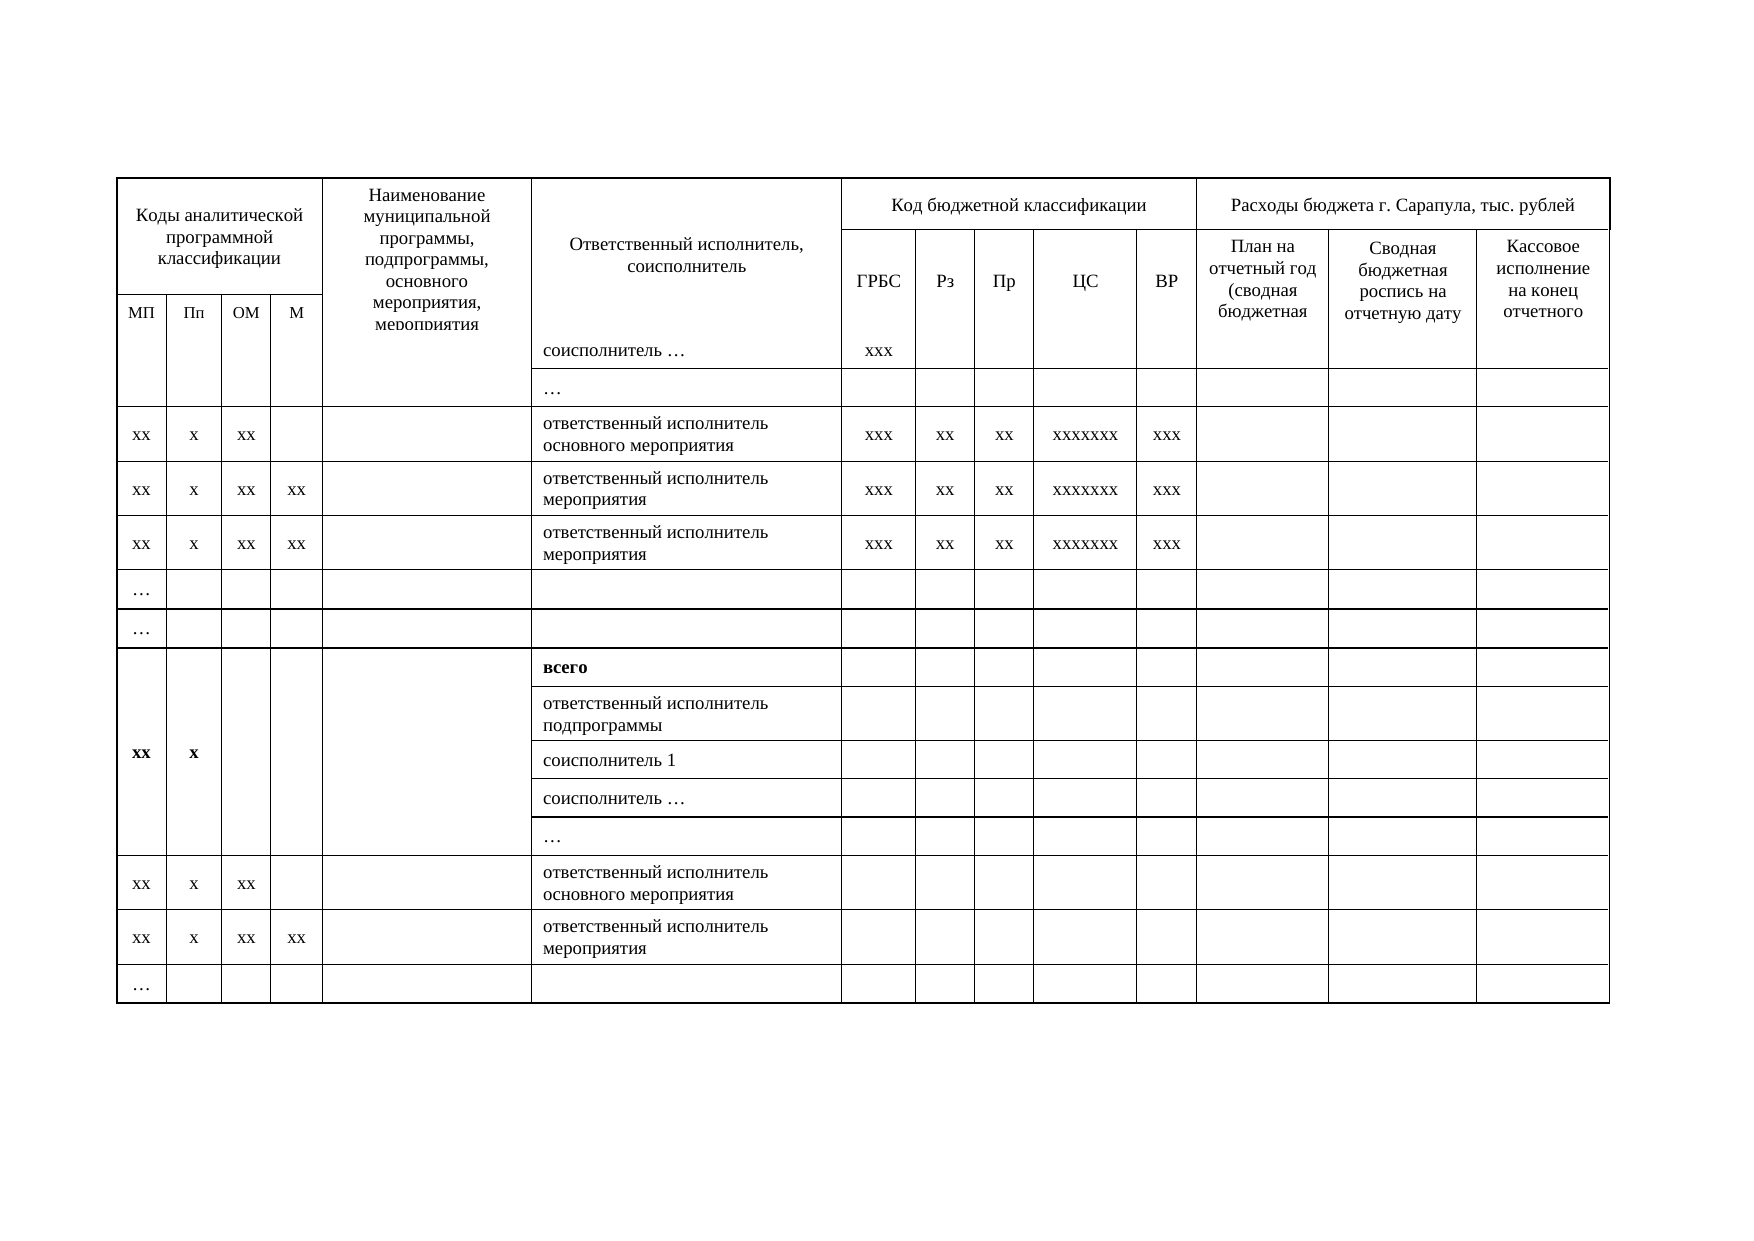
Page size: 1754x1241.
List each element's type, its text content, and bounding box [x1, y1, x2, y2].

table_cell х [167, 856, 221, 909]
table_cell [323, 649, 531, 854]
table_cell [1137, 856, 1196, 909]
table_cell [842, 965, 915, 1002]
table_cell [1197, 687, 1328, 740]
table_cell [1034, 649, 1136, 686]
table_cell [975, 965, 1033, 1002]
table_cell [271, 965, 322, 1002]
table_cell [916, 818, 974, 854]
table_cell [1137, 649, 1196, 686]
table_cell [1329, 330, 1476, 368]
table_cell [1477, 816, 1609, 854]
table_cell [975, 649, 1033, 686]
table_cell [1329, 610, 1476, 647]
table_cell хх [975, 516, 1033, 569]
table_cell [1329, 649, 1476, 686]
table_cell [1329, 570, 1476, 607]
table_cell ЦС [1034, 230, 1136, 330]
table_cell хх [118, 462, 166, 515]
table_cell [1477, 461, 1609, 515]
table_cell хх [118, 516, 166, 569]
table_cell [167, 570, 221, 607]
table_header Код бюджетной классификации [842, 179, 1196, 229]
table_cell хх [118, 856, 166, 909]
table_header Расходы бюджета г. Сарапула, тыс. рублей [1197, 179, 1609, 229]
table_cell [1329, 369, 1476, 406]
table_cell ответственный исполнитель мероприятия [532, 462, 841, 515]
table_cell хх [916, 462, 974, 515]
table_cell … [118, 965, 166, 1002]
table_cell [1329, 965, 1476, 1002]
table_cell всего [532, 649, 841, 686]
table_cell [1477, 608, 1609, 647]
table_cell Пп [167, 295, 221, 330]
table_cell ххх [1137, 516, 1196, 569]
table_cell МП [118, 295, 166, 330]
table_cell [1477, 330, 1609, 368]
table_cell ххх [842, 462, 915, 515]
table_cell [842, 369, 915, 406]
table_cell [1477, 569, 1609, 607]
table_cell М [271, 295, 322, 330]
table_cell [842, 779, 915, 816]
table_cell хх [916, 516, 974, 569]
table_cell [1197, 818, 1328, 854]
table_cell хх [118, 910, 166, 964]
table_cell … [532, 369, 841, 406]
table_cell [323, 570, 531, 607]
table_cell [1329, 741, 1476, 778]
table_cell [1034, 779, 1136, 816]
table_cell ответственный исполнитель основного мероприятия [532, 856, 841, 909]
table_cell соисполнитель … [532, 330, 841, 368]
table_cell [532, 570, 841, 607]
table_cell [532, 610, 841, 647]
table_cell соисполнитель … [532, 779, 841, 816]
table_cell [1329, 856, 1476, 909]
table_header Коды аналитической программной классификации [118, 179, 322, 294]
table_cell [1329, 462, 1476, 515]
table_cell … [118, 570, 166, 607]
table_cell [1197, 856, 1328, 909]
table_cell [975, 779, 1033, 816]
table_cell [1197, 649, 1328, 686]
table_cell [323, 965, 531, 1002]
table_cell [916, 741, 974, 778]
table_cell [1137, 910, 1196, 964]
table_cell ОМ [222, 295, 270, 330]
table_cell [1034, 741, 1136, 778]
table_cell [1137, 369, 1196, 406]
table_cell [1034, 818, 1136, 854]
table_cell [1197, 369, 1328, 406]
table_cell [842, 856, 915, 909]
table_cell [1477, 740, 1609, 778]
table_cell [916, 965, 974, 1002]
table_cell х [167, 462, 221, 515]
table_cell [916, 856, 974, 909]
table_cell [1329, 687, 1476, 740]
table_cell [916, 330, 974, 368]
table_cell [222, 610, 270, 647]
table_cell [1034, 910, 1136, 964]
table_cell [1477, 647, 1609, 686]
table_cell [1034, 610, 1136, 647]
table_cell хх [916, 407, 974, 461]
table_cell [975, 330, 1033, 368]
table_cell [1329, 516, 1476, 569]
table_cell [842, 570, 915, 607]
table_cell [975, 818, 1033, 854]
table_cell [1034, 687, 1136, 740]
table_cell [842, 687, 915, 740]
table_cell [1137, 741, 1196, 778]
table_cell [323, 407, 531, 461]
table_cell [1137, 330, 1196, 368]
table_cell [1477, 368, 1609, 406]
table_cell [1477, 406, 1609, 461]
table_cell Пр [975, 230, 1033, 330]
table_cell [271, 570, 322, 607]
table_cell [842, 741, 915, 778]
table_cell [842, 610, 915, 647]
table_cell ответственный исполнитель мероприятия [532, 910, 841, 964]
table_cell [1197, 330, 1328, 368]
table_cell хх [271, 462, 322, 515]
table_cell хх [222, 516, 270, 569]
table_cell [975, 856, 1033, 909]
table_cell хх [222, 856, 270, 909]
table_cell х [167, 910, 221, 964]
table_header Ответственный исполнитель, соисполнитель [532, 179, 841, 330]
table_cell хх [118, 649, 166, 854]
table_cell [1034, 570, 1136, 607]
table_cell [1197, 570, 1328, 607]
table_cell х [167, 649, 221, 854]
table_cell … [118, 610, 166, 647]
table_cell [1034, 965, 1136, 1002]
table_cell [222, 965, 270, 1002]
table_cell [975, 610, 1033, 647]
table_cell соисполнитель 1 [532, 741, 841, 778]
table_cell [1477, 778, 1609, 816]
table_cell хх [975, 407, 1033, 461]
table_cell [323, 910, 531, 964]
table_cell [842, 649, 915, 686]
table_cell [916, 687, 974, 740]
table_cell [1477, 855, 1609, 909]
table_cell [916, 369, 974, 406]
table_cell [1329, 910, 1476, 964]
table_cell ххх [1137, 407, 1196, 461]
table_cell [1197, 610, 1328, 647]
table_cell [916, 649, 974, 686]
table_cell … [532, 818, 841, 854]
table_cell [842, 818, 915, 854]
table_cell [1197, 516, 1328, 569]
table_cell [222, 570, 270, 607]
table_cell [222, 649, 270, 854]
table_cell [916, 910, 974, 964]
table_cell [1137, 687, 1196, 740]
table_cell [1137, 965, 1196, 1002]
table_cell [323, 610, 531, 647]
table_cell [916, 779, 974, 816]
table_cell [1034, 369, 1136, 406]
table_cell [167, 610, 221, 647]
table_cell [1329, 818, 1476, 854]
table_cell [532, 965, 841, 1002]
table_cell [1197, 779, 1328, 816]
table_cell Рз [916, 230, 974, 330]
table_cell [975, 369, 1033, 406]
table_cell [842, 910, 915, 964]
table_cell х [167, 516, 221, 569]
table_cell [1137, 570, 1196, 607]
table_cell ххххххх [1034, 516, 1136, 569]
table_cell [975, 687, 1033, 740]
table_cell хх [222, 462, 270, 515]
table_cell [1197, 407, 1328, 461]
table_cell [271, 610, 322, 647]
table_cell [1477, 909, 1609, 964]
table_cell [1034, 330, 1136, 368]
table_cell [1197, 462, 1328, 515]
table_cell [916, 610, 974, 647]
table_cell хх [975, 462, 1033, 515]
table_cell ххх [842, 407, 915, 461]
table_cell ответственный исполнитель мероприятия [532, 516, 841, 569]
table_cell [1197, 741, 1328, 778]
table_cell [975, 910, 1033, 964]
table_cell [323, 462, 531, 515]
table_cell [1034, 856, 1136, 909]
table_cell Кассовое исполнение на конец отчетного периода [1477, 229, 1609, 330]
table_header Наименование муниципальной программы, подпрограммы, основного мероприятия, мероприятия [323, 179, 531, 330]
table_cell [1329, 779, 1476, 816]
table_cell хх [222, 910, 270, 964]
table_cell ххххххх [1034, 407, 1136, 461]
table_cell ххх [842, 330, 915, 368]
table_cell х [167, 407, 221, 461]
table_cell хх [118, 407, 166, 461]
table_cell [1197, 965, 1328, 1002]
table_cell План на отчетный год (сводная бюджетная роспись, план на 1 января отчетного года) [1197, 230, 1328, 330]
table_cell [271, 407, 322, 461]
table_cell [1137, 818, 1196, 854]
table_cell ххххххх [1034, 462, 1136, 515]
table_cell Сводная бюджетная роспись на отчетную дату [1329, 230, 1476, 330]
table_cell [167, 965, 221, 1002]
table_cell [1477, 686, 1609, 740]
table_cell [271, 649, 322, 854]
table_cell хх [271, 910, 322, 964]
table_cell [975, 570, 1033, 607]
table_cell хх [271, 516, 322, 569]
table_cell ххх [842, 516, 915, 569]
table_cell хх [222, 407, 270, 461]
table_cell [1137, 779, 1196, 816]
table_cell [1137, 610, 1196, 647]
table_cell [1477, 515, 1609, 569]
table_cell [271, 856, 322, 909]
table_cell [323, 856, 531, 909]
table_cell [1477, 964, 1609, 1002]
table_cell [1197, 910, 1328, 964]
table_cell ответственный исполнитель основного мероприятия [532, 407, 841, 461]
table_cell ответственный исполнитель подпрограммы [532, 687, 841, 740]
table_cell [1329, 407, 1476, 461]
table_cell ГРБС [842, 230, 915, 330]
table_cell ххх [1137, 462, 1196, 515]
table_cell [916, 570, 974, 607]
table_cell [975, 741, 1033, 778]
table_cell [323, 516, 531, 569]
table_cell ВР [1137, 230, 1196, 330]
